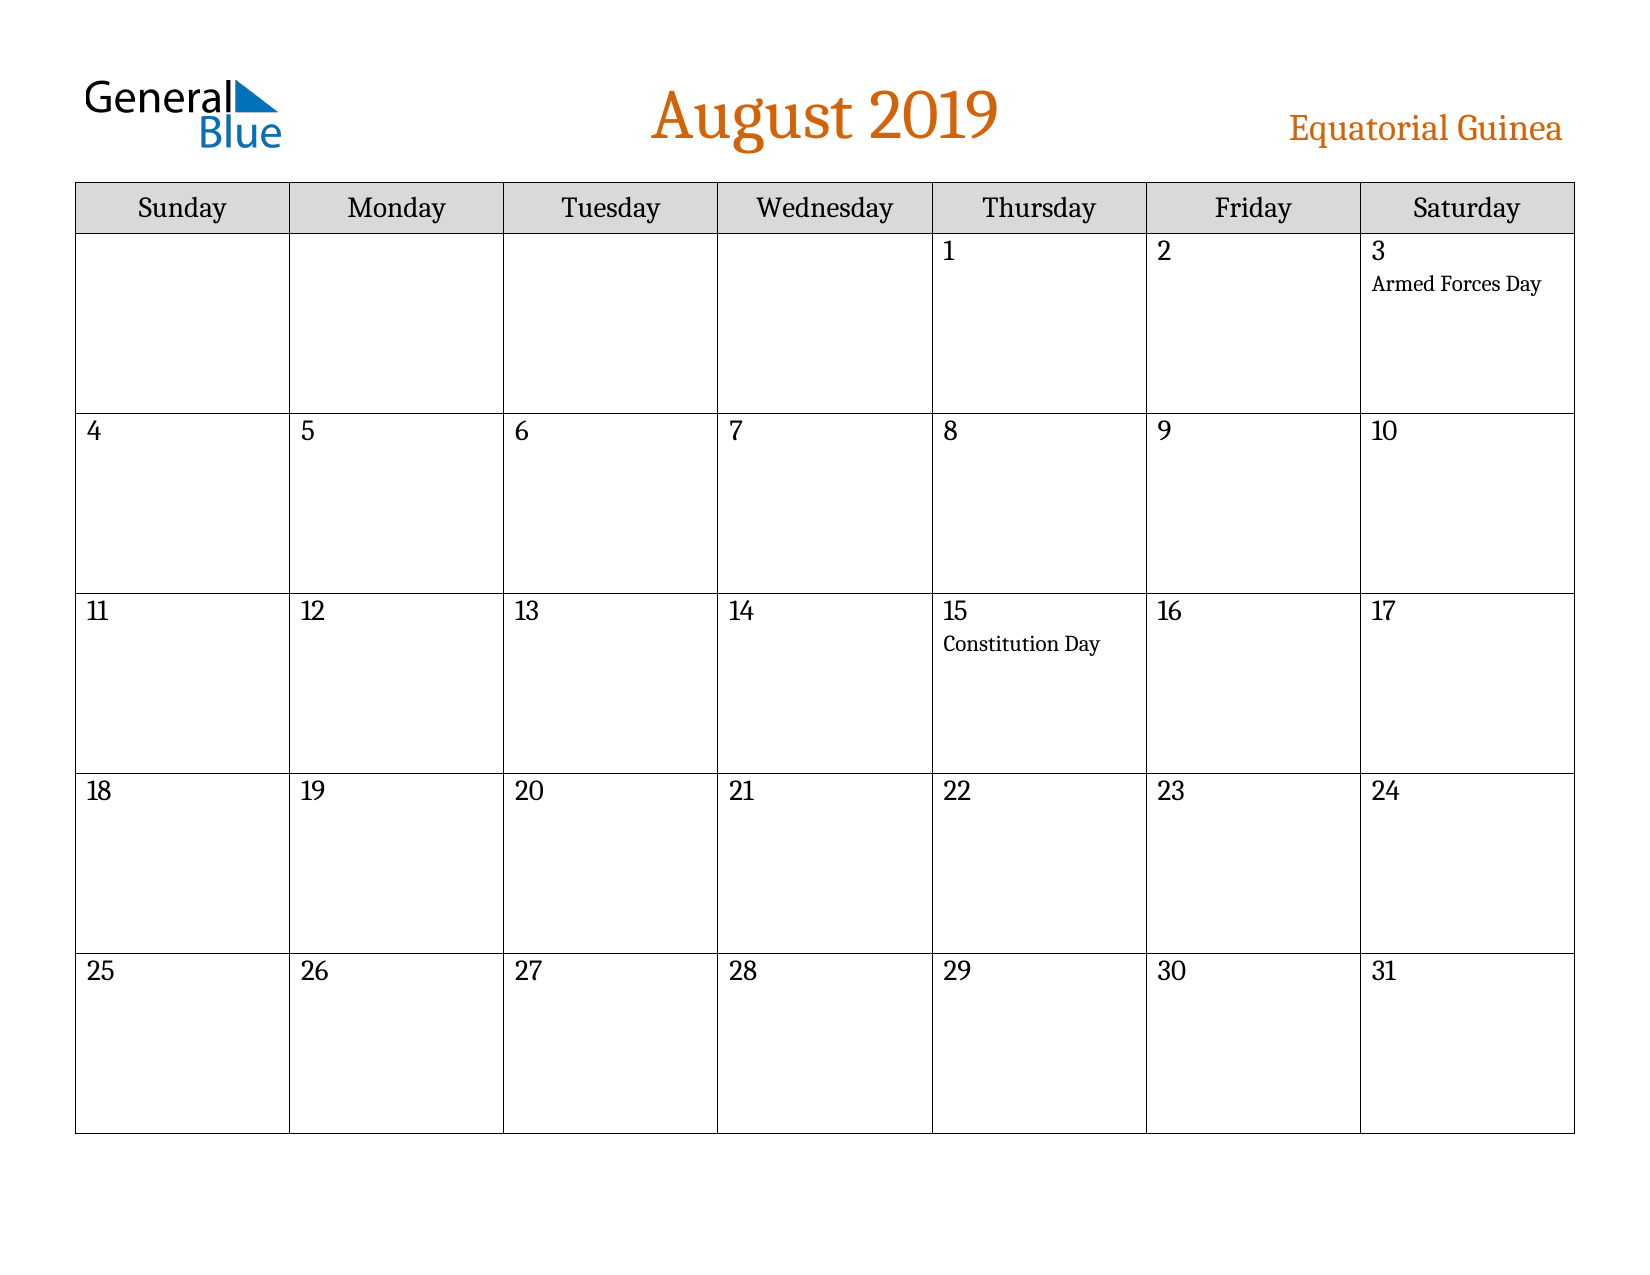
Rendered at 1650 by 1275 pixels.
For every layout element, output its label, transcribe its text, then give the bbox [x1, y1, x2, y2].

table_cell 16 [1147, 594, 1360, 630]
table_cell 6 [504, 414, 717, 450]
table_cell 17 [1361, 594, 1574, 630]
table_cell 9 [1147, 414, 1360, 450]
table_cell 14 [718, 594, 932, 630]
table_cell [76, 990, 289, 1133]
table_cell 27 [504, 954, 717, 990]
table_cell [1361, 810, 1574, 953]
table_cell [1147, 450, 1360, 593]
table_header August 2019 [504, 75, 1146, 182]
table_cell [718, 450, 932, 593]
table_cell [504, 990, 717, 1133]
table_cell [933, 990, 1146, 1133]
table_cell [76, 270, 289, 413]
table_cell 23 [1147, 774, 1360, 810]
table_cell Friday [1147, 183, 1360, 233]
table_cell [290, 450, 503, 593]
table_header Equatorial Guinea [1146, 75, 1574, 182]
table_cell Thursday [933, 183, 1146, 233]
table_cell [718, 990, 932, 1133]
table_cell 29 [933, 954, 1146, 990]
table_cell [1147, 630, 1360, 773]
table_cell 3 [1361, 234, 1574, 270]
table_cell [504, 630, 717, 773]
table_cell 1 [933, 234, 1146, 270]
table_cell 25 [76, 954, 289, 990]
table_cell 22 [933, 774, 1146, 810]
table_cell 8 [933, 414, 1146, 450]
table_cell [76, 630, 289, 773]
table_cell [718, 810, 932, 953]
table_cell [290, 234, 503, 270]
table_cell Armed Forces Day [1361, 270, 1574, 413]
table_cell [76, 234, 289, 270]
table_cell [933, 450, 1146, 593]
table_cell [1147, 270, 1360, 413]
table_cell [290, 630, 503, 773]
table_cell 5 [290, 414, 503, 450]
table_cell Constitution Day [933, 630, 1146, 773]
table_cell [718, 630, 932, 773]
table_cell 10 [1361, 414, 1574, 450]
table_cell Wednesday [718, 183, 932, 233]
table_cell 4 [76, 414, 289, 450]
table_cell 31 [1361, 954, 1574, 990]
table_cell 2 [1147, 234, 1360, 270]
table_cell Saturday [1361, 183, 1574, 233]
table_cell [1147, 990, 1360, 1133]
table_cell 19 [290, 774, 503, 810]
table_cell 18 [76, 774, 289, 810]
table_cell [718, 234, 932, 270]
picture [86, 80, 281, 148]
table_cell [718, 270, 932, 413]
table_cell 20 [504, 774, 717, 810]
table_cell 15 [933, 594, 1146, 630]
table_cell [504, 810, 717, 953]
table_cell [290, 810, 503, 953]
table_cell 12 [290, 594, 503, 630]
table_cell [504, 234, 717, 270]
table_cell Tuesday [504, 183, 717, 233]
table_cell 28 [718, 954, 932, 990]
table_cell [933, 270, 1146, 413]
table_cell [1361, 630, 1574, 773]
table_cell [504, 270, 717, 413]
table_cell Monday [290, 183, 503, 233]
table_cell [76, 810, 289, 953]
table_cell 24 [1361, 774, 1574, 810]
table_cell 30 [1147, 954, 1360, 990]
table_cell [290, 990, 503, 1133]
table_cell 13 [504, 594, 717, 630]
table_cell 7 [718, 414, 932, 450]
table_cell [1147, 810, 1360, 953]
table_header [76, 75, 503, 182]
table_cell Sunday [76, 183, 289, 233]
table_cell 26 [290, 954, 503, 990]
table_cell [933, 810, 1146, 953]
table_cell [504, 450, 717, 593]
table_cell [76, 450, 289, 593]
table_cell [1361, 450, 1574, 593]
table_cell 21 [718, 774, 932, 810]
table_cell [1361, 990, 1574, 1133]
table_cell [290, 270, 503, 413]
table_cell 11 [76, 594, 289, 630]
